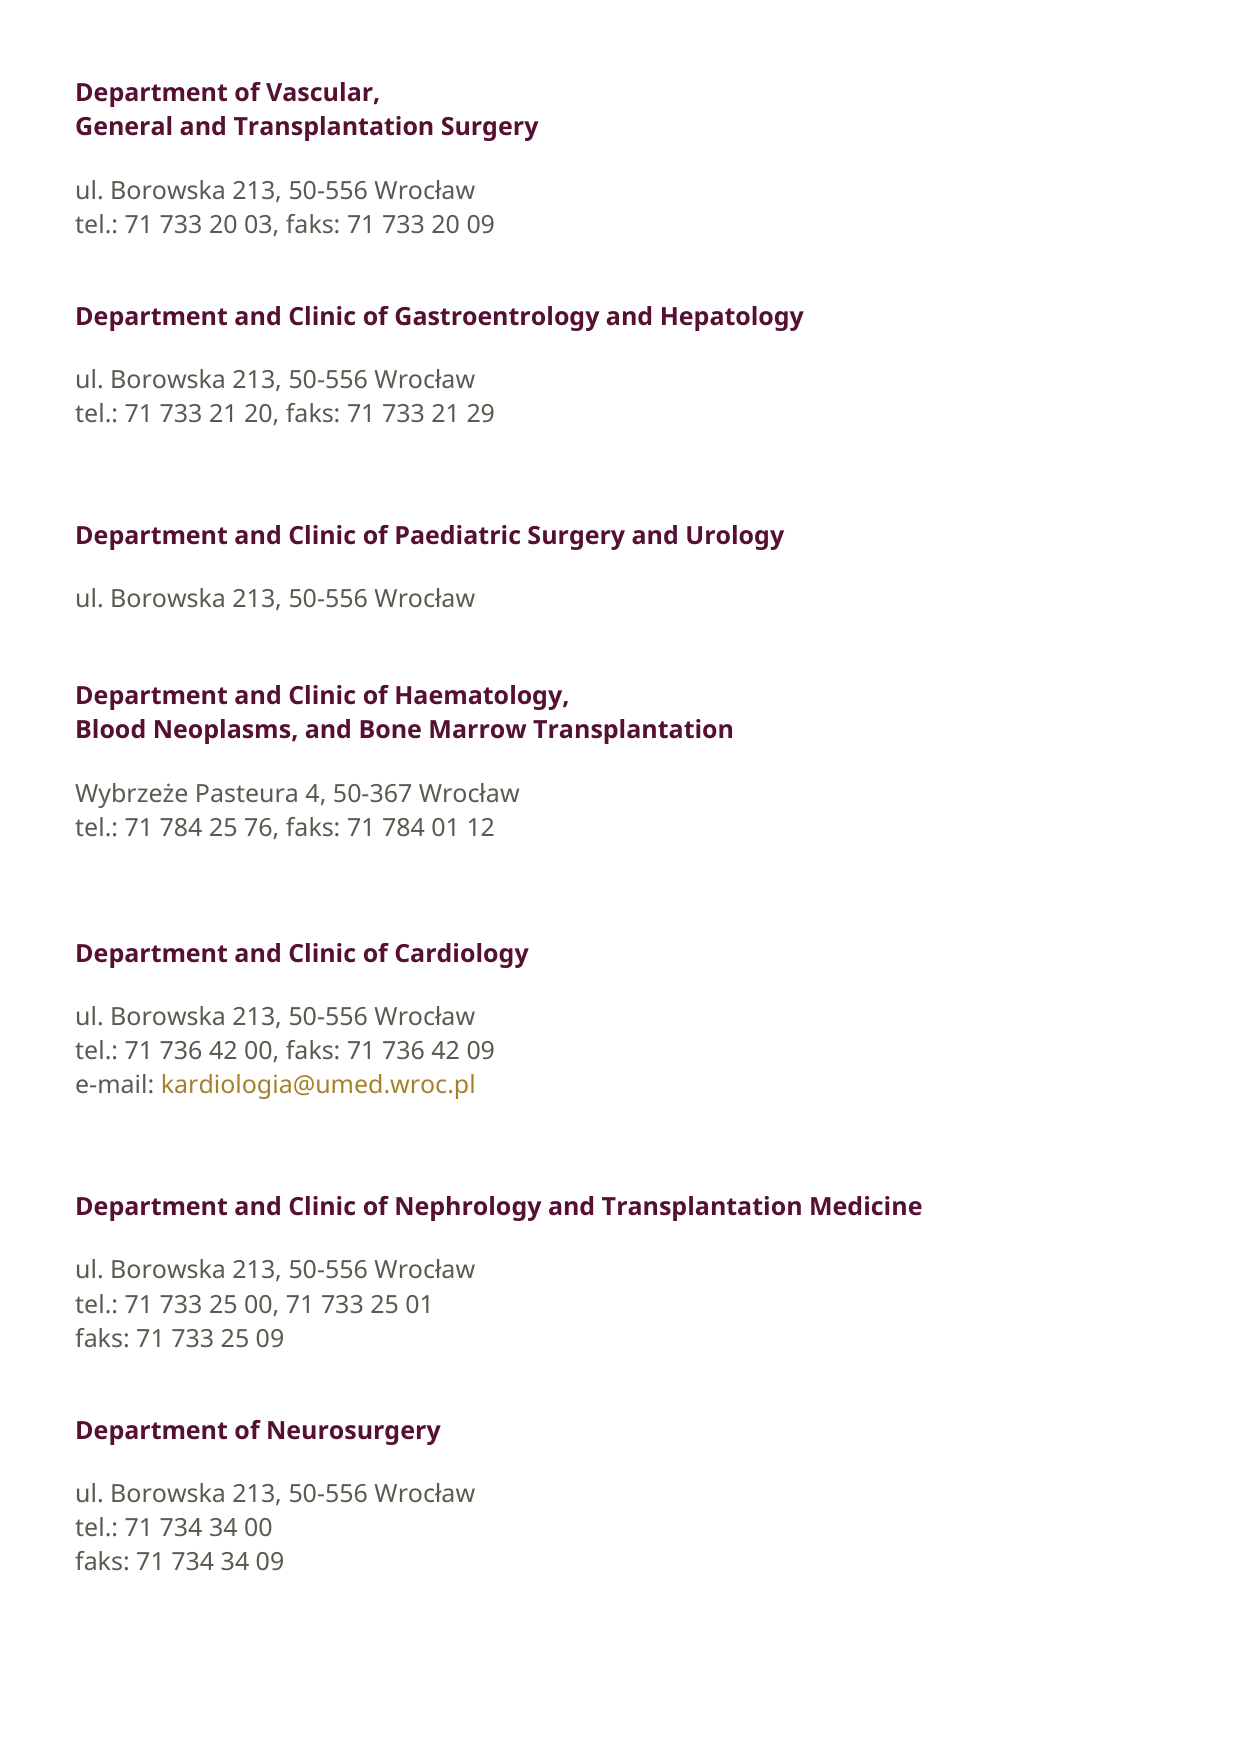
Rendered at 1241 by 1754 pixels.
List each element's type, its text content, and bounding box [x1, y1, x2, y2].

text ul. Borowska 213, 50-556 Wrocław tel.: 71 733 21 20, faks: 71 733 21 29 [75, 362, 1165, 430]
subtitle ul. Borowska 213, 50-556 Wrocław [75, 581, 1165, 649]
subtitle Department of Vascular, General and Transplantation Surgery [75, 75, 1165, 143]
subtitle Department and Clinic of Cardiology [75, 935, 1165, 969]
text ul. Borowska 213, 50-556 Wrocław tel.: 71 733 25 00, 71 733 25 01 faks: 71 733 25 09 [75, 1252, 1165, 1383]
text ul. Borowska 213, 50-556 Wrocław tel.: 71 734 34 00 faks: 71 734 34 09 [75, 1476, 1165, 1641]
subtitle Department of Neurosurgery [75, 1412, 1165, 1446]
text Wybrzeże Pasteura 4, 50-367 Wrocław tel.: 71 784 25 76, faks: 71 784 01 12 [75, 775, 1165, 906]
subtitle Department and Clinic of Nephrology and Transplantation Medicine [75, 1189, 1165, 1223]
text ul. Borowska 213, 50-556 Wrocław tel.: 71 736 42 00, faks: 71 736 42 09 e-mail: kardiologia@umed.wroc.pl [75, 998, 1165, 1101]
subtitle Department and Clinic of Haematology, Blood Neoplasms, and Bone Marrow Transplantation [75, 678, 1165, 746]
text ul. Borowska 213, 50-556 Wrocław tel.: 71 733 20 03, faks: 71 733 20 09 [75, 172, 1165, 269]
subtitle Department and Clinic of Gastroentrology and Hepatology [75, 298, 1165, 332]
subtitle Department and Clinic of Paediatric Surgery and Urology [75, 518, 1165, 552]
